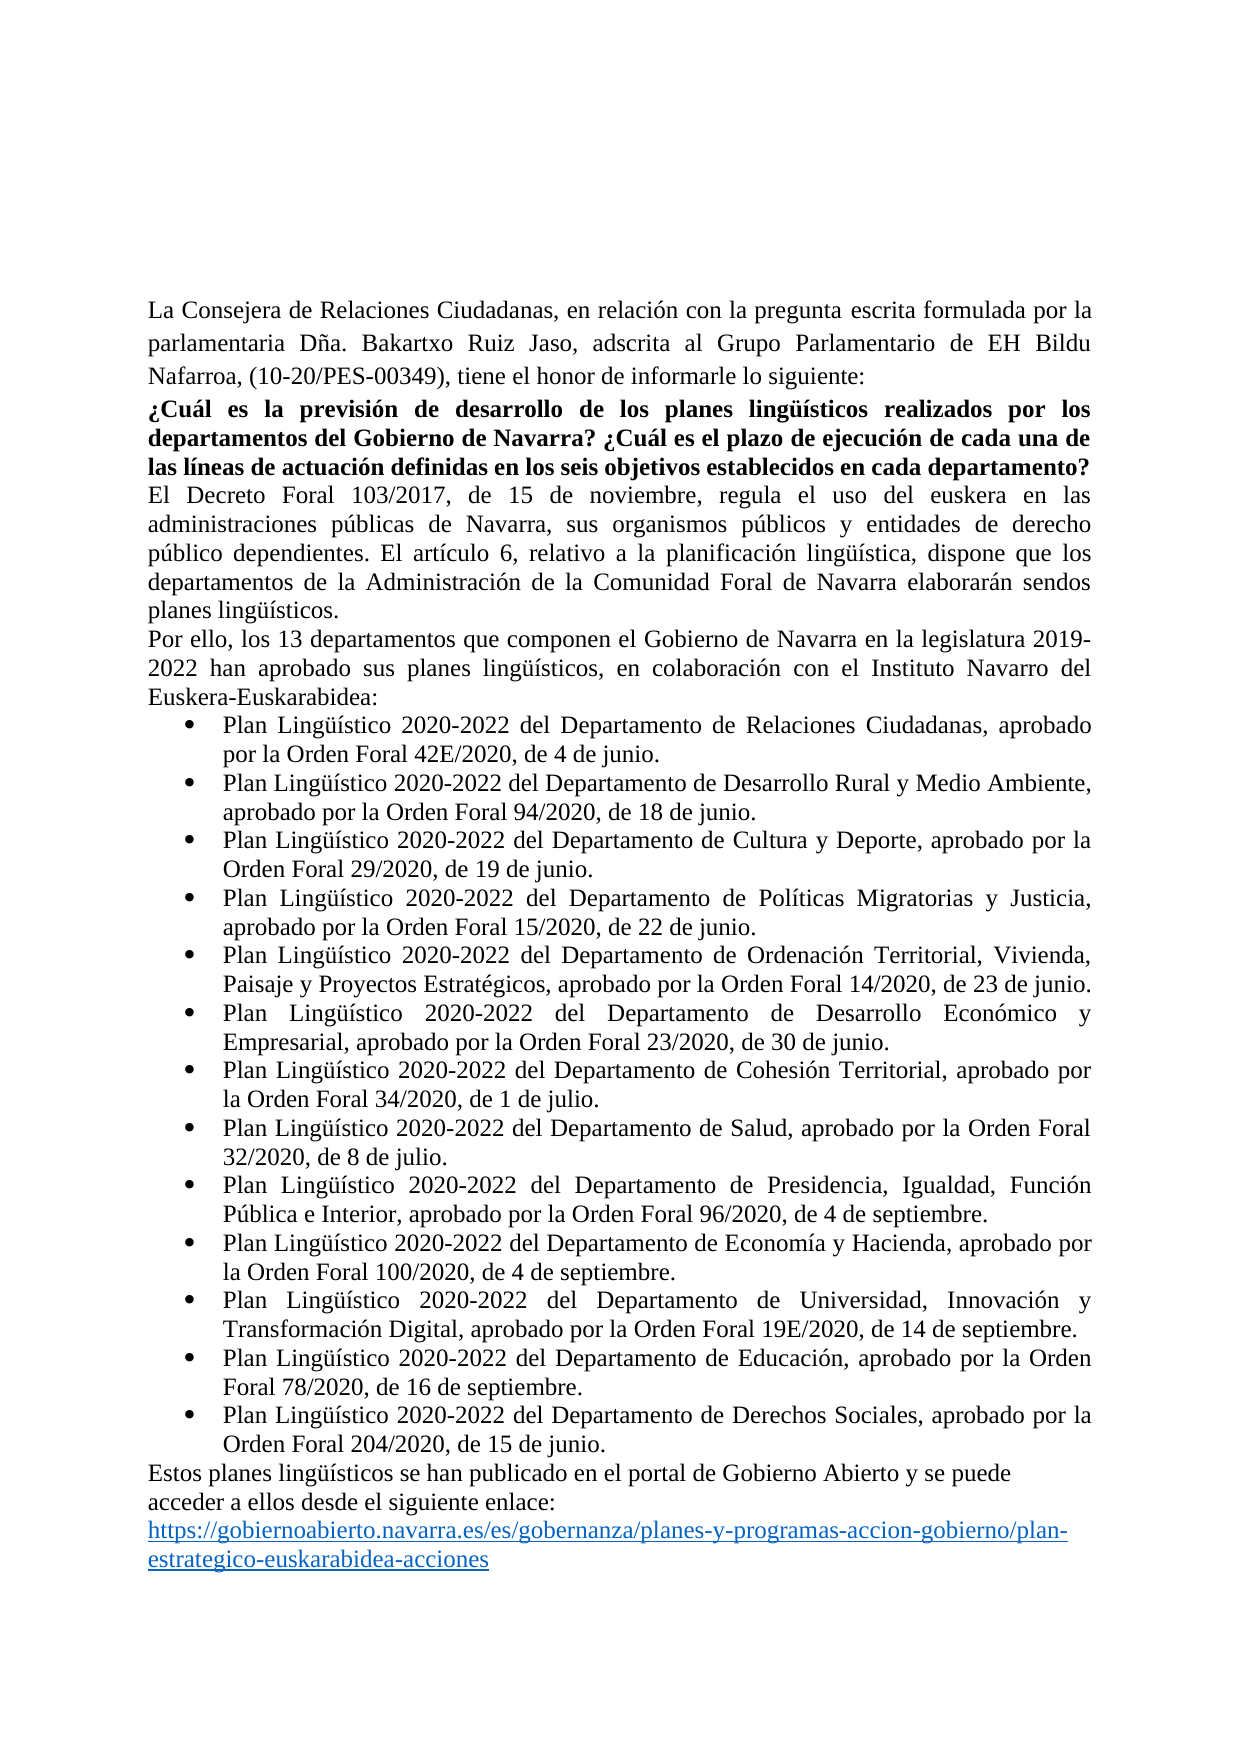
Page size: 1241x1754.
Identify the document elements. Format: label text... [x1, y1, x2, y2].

list Plan Lingüístico 2020-2022 del Departamento de Universidad, Innovación y Transformación Digital, aprobado por la Orden Foral 19E/2020, de 14 de septiembre. [185, 1286, 1092, 1343]
text El Decreto Foral 103/2017, de 15 de noviembre, regula el uso del euskera en las administraciones públicas de Navarra, sus organismos públicos y entidades de derecho público dependientes. El artículo 6, relativo a la planificación lingüística, dispone que los departamentos de la Administración de la Comunidad Foral de Navarra elaborarán sendos planes lingüísticos. [148, 481, 1092, 624]
list Plan Lingüístico 2020-2022 del Departamento de Derechos Sociales, aprobado por la Orden Foral 204/2020, de 15 de junio. [185, 1401, 1092, 1458]
list Plan Lingüístico 2020-2022 del Departamento de Ordenación Territorial, Vivienda, Paisaje y Proyectos Estratégicos, aprobado por la Orden Foral 14/2020, de 23 de junio. [185, 941, 1092, 998]
list Plan Lingüístico 2020-2022 del Departamento de Desarrollo Económico y Empresarial, aprobado por la Orden Foral 23/2020, de 30 de junio. [185, 998, 1092, 1056]
list Plan Lingüístico 2020-2022 del Departamento de Políticas Migratorias y Justicia, aprobado por la Orden Foral 15/2020, de 22 de junio. [185, 883, 1092, 941]
text Estos planes lingüísticos se han publicado en el portal de Gobierno Abierto y se puede acceder a ellos desde el siguiente enlace: [148, 1458, 1092, 1516]
list Plan Lingüístico 2020-2022 del Departamento de Cohesión Territorial, aprobado por la Orden Foral 34/2020, de 1 de julio. [185, 1056, 1092, 1113]
text La Consejera de Relaciones Ciudadanas, en relación con la pregunta escrita formulada por la parlamentaria Dña. Bakartxo Ruiz Jaso, adscrita al Grupo Parlamentario de EH Bildu Nafarroa, (10-20/PES-00349), tiene el honor de informarle lo siguiente: [148, 295, 1092, 390]
list Plan Lingüístico 2020-2022 del Departamento de Economía y Hacienda, aprobado por la Orden Foral 100/2020, de 4 de septiembre. [185, 1228, 1092, 1286]
list Plan Lingüístico 2020-2022 del Departamento de Educación, aprobado por la Orden Foral 78/2020, de 16 de septiembre. [185, 1343, 1092, 1401]
list Plan Lingüístico 2020-2022 del Departamento de Cultura y Deporte, aprobado por la Orden Foral 29/2020, de 19 de junio. [185, 826, 1092, 883]
list Plan Lingüístico 2020-2022 del Departamento de Salud, aprobado por la Orden Foral 32/2020, de 8 de julio. [185, 1113, 1092, 1171]
list Plan Lingüístico 2020-2022 del Departamento de Desarrollo Rural y Medio Ambiente, aprobado por la Orden Foral 94/2020, de 18 de junio. [185, 768, 1092, 826]
list Plan Lingüístico 2020-2022 del Departamento de Relaciones Ciudadanas, aprobado por la Orden Foral 42E/2020, de 4 de junio. [185, 711, 1092, 768]
list Plan Lingüístico 2020-2022 del Departamento de Presidencia, Igualdad, Función Pública e Interior, aprobado por la Orden Foral 96/2020, de 4 de septiembre. [185, 1171, 1092, 1228]
text Por ello, los 13 departamentos que componen el Gobierno de Navarra en la legislatura 2019-2022 han aprobado sus planes lingüísticos, en colaboración con el Instituto Navarro del Euskera-Euskarabidea: [148, 624, 1092, 711]
text ¿Cuál es la previsión de desarrollo de los planes lingüísticos realizados por los departamentos del Gobierno de Navarra? ¿Cuál es el plazo de ejecución de cada una de las líneas de actuación definidas en los seis objetivos establecidos en cada departamento? [148, 394, 1092, 481]
text https://gobiernoabierto.navarra.es/es/gobernanza/planes-y-programas-accion-gobierno/plan-estrategico-euskarabidea-acciones [148, 1516, 1092, 1573]
